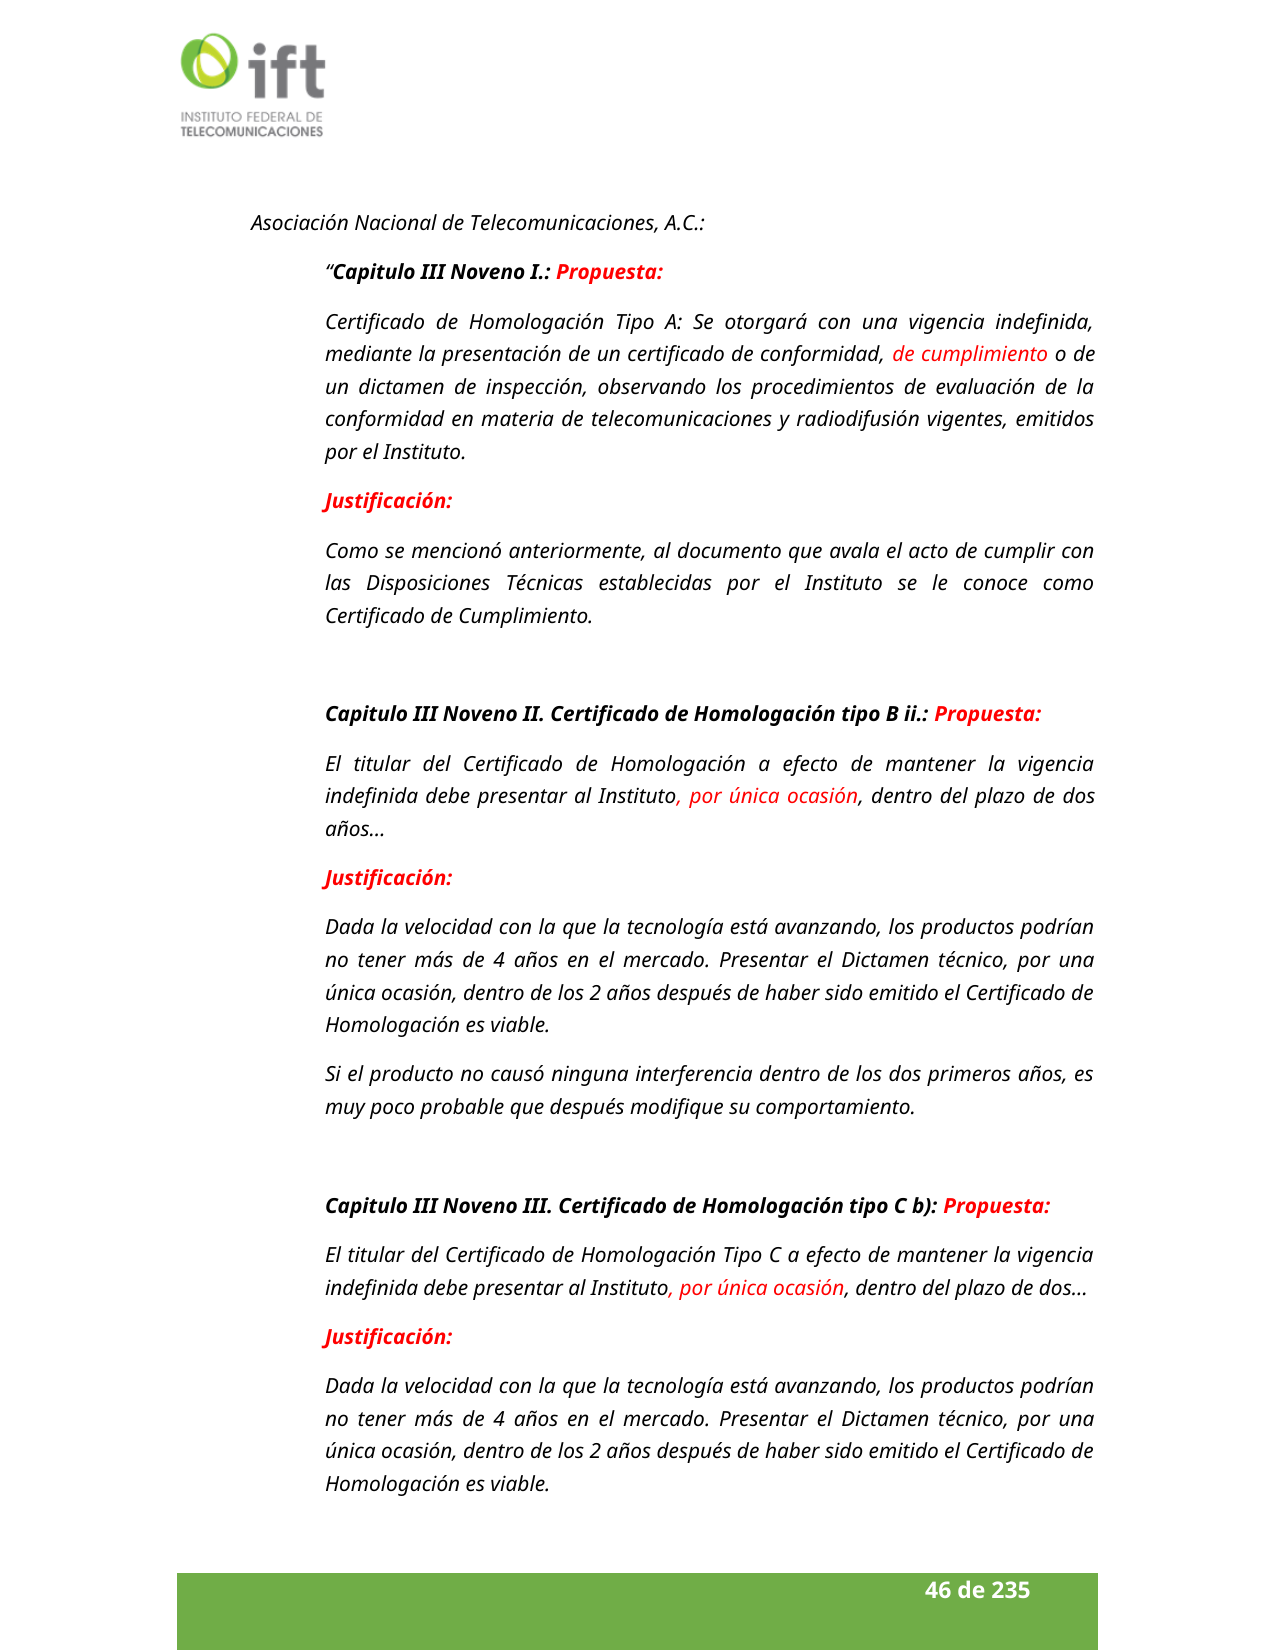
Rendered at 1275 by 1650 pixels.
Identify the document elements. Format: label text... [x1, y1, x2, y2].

picture [177, 27, 334, 145]
text Justificación: [325, 863, 1098, 892]
text “Capitulo III Noveno I.: Propuesta: [251, 257, 1098, 286]
text Si el producto no causó ninguna interferencia dentro de los dos primeros años, es muy poco probable que después modifique su comportamiento. [325, 1059, 1098, 1121]
text Como se mencionó anteriormente, al documento que avala el acto de cumplir con las Disposiciones Técnicas establecidas por el Instituto se le conoce como Certificado de Cumplimiento. [325, 536, 1098, 629]
text Justificación: [325, 1322, 1098, 1350]
text Capitulo III Noveno III. Certificado de Homologación tipo C b): Propuesta: [325, 1191, 1098, 1219]
text Asociación Nacional de Telecomunicaciones, A.C.: [251, 208, 1098, 237]
text El titular del Certificado de Homologación a efecto de mantener la vigencia indefinida debe presentar al Instituto, por única ocasión, dentro del plazo de dos años… [325, 749, 1098, 842]
text Dada la velocidad con la que la tecnología está avanzando, los productos podrían no tener más de 4 años en el mercado. Presentar el Dictamen técnico, por una única ocasión, dentro de los 2 años después de haber sido emitido el Certificado de Homologación es viable. [325, 912, 1098, 1039]
text Dada la velocidad con la que la tecnología está avanzando, los productos podrían no tener más de 4 años en el mercado. Presentar el Dictamen técnico, por una única ocasión, dentro de los 2 años después de haber sido emitido el Certificado de Homologación es viable. [325, 1371, 1098, 1497]
text Justificación: [251, 486, 1098, 515]
text Certificado de Homologación Tipo A: Se otorgará con una vigencia indefinida, mediante la presentación de un certificado de conformidad, de cumplimiento o de un dictamen de inspección, observando los procedimientos de evaluación de la conformidad en materia de telecomunicaciones y radiodifusión vigentes, emitidos por el Instituto. [325, 307, 1098, 466]
text Capitulo III Noveno II. Certificado de Homologación tipo B ii.: Propuesta: [325, 699, 1098, 728]
text El titular del Certificado de Homologación Tipo C a efecto de mantener la vigencia indefinida debe presentar al Instituto, por única ocasión, dentro del plazo de dos… [325, 1240, 1098, 1301]
